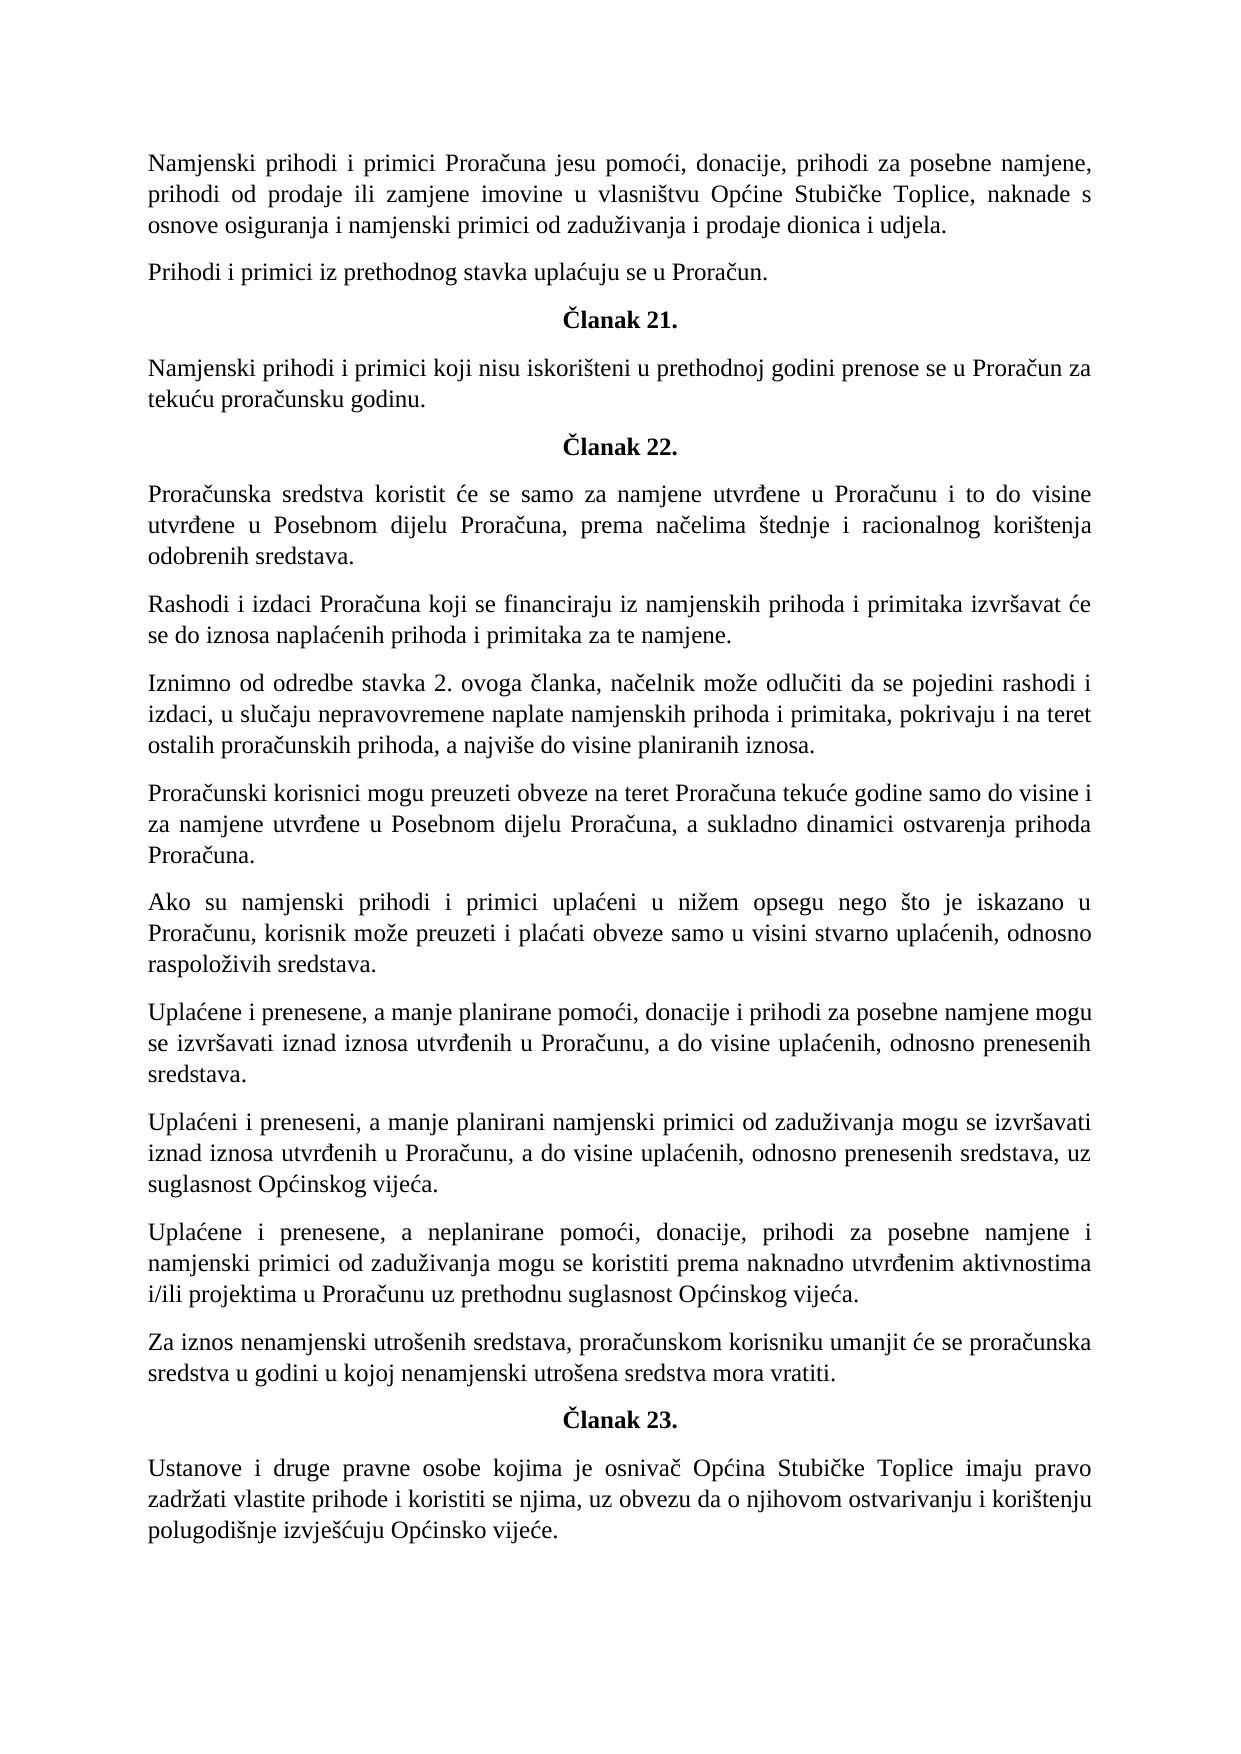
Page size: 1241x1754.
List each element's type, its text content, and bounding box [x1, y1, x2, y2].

text Prihodi i primici iz prethodnog stavka uplaćuju se u Proračun. [148, 257, 1093, 286]
text Namjenski prihodi i primici Proračuna jesu pomoći, donacije, prihodi za posebne namjene, prihodi od prodaje ili zamjene imovine u vlasništvu Općine Stubičke Toplice, naknade s osnove osiguranja i namjenski primici od zaduživanja i prodaje dionica i udjela. [148, 148, 1093, 238]
text Članak 23. [148, 1405, 1093, 1434]
text Namjenski prihodi i primici koji nisu iskorišteni u prethodnoj godini prenose se u Proračun za tekuću proračunsku godinu. [148, 353, 1093, 413]
text Članak 22. [148, 432, 1093, 460]
text Uplaćene i prenesene, a manje planirane pomoći, donacije i prihodi za posebne namjene mogu se izvršavati iznad iznosa utvrđenih u Proračunu, a do visine uplaćenih, odnosno prenesenih sredstava. [148, 997, 1093, 1088]
text Proračunski korisnici mogu preuzeti obveze na teret Proračuna tekuće godine samo do visine i za namjene utvrđene u Posebnom dijelu Proračuna, a sukladno dinamici ostvarenja prihoda Proračuna. [148, 778, 1093, 868]
text Članak 21. [148, 305, 1093, 334]
text Uplaćeni i preneseni, a manje planirani namjenski primici od zaduživanja mogu se izvršavati iznad iznosa utvrđenih u Proračunu, a do visine uplaćenih, odnosno prenesenih sredstava, uz suglasnost Općinskog vijeća. [148, 1107, 1093, 1198]
text Ustanove i druge pravne osobe kojima je osnivač Općina Stubičke Toplice imaju pravo zadržati vlastite prihode i koristiti se njima, uz obvezu da o njihovom ostvarivanju i korištenju polugodišnje izvješćuju Općinsko vijeće. [148, 1453, 1093, 1544]
text Ako su namjenski prihodi i primici uplaćeni u nižem opsegu nego što je iskazano u Proračunu, korisnik može preuzeti i plaćati obveze samo u visini stvarno uplaćenih, odnosno raspoloživih sredstava. [148, 887, 1093, 978]
text Proračunska sredstva koristit će se samo za namjene utvrđene u Proračunu i to do visine utvrđene u Posebnom dijelu Proračuna, prema načelima štednje i racionalnog korištenja odobrenih sredstava. [148, 479, 1093, 570]
text Za iznos nenamjenski utrošenih sredstava, proračunskom korisniku umanjit će se proračunska sredstva u godini u kojoj nenamjenski utrošena sredstva mora vratiti. [148, 1327, 1093, 1386]
text Rashodi i izdaci Proračuna koji se financiraju iz namjenskih prihoda i primitaka izvršavat će se do iznosa naplaćenih prihoda i primitaka za te namjene. [148, 589, 1093, 649]
text Uplaćene i prenesene, a neplanirane pomoći, donacije, prihodi za posebne namjene i namjenski primici od zaduživanja mogu se koristiti prema naknadno utvrđenim aktivnostima i/ili projektima u Proračunu uz prethodnu suglasnost Općinskog vijeća. [148, 1217, 1093, 1308]
text Iznimno od odredbe stavka 2. ovoga članka, načelnik može odlučiti da se pojedini rashodi i izdaci, u slučaju nepravovremene naplate namjenskih prihoda i primitaka, pokrivaju i na teret ostalih proračunskih prihoda, a najviše do visine planiranih iznosa. [148, 668, 1093, 759]
